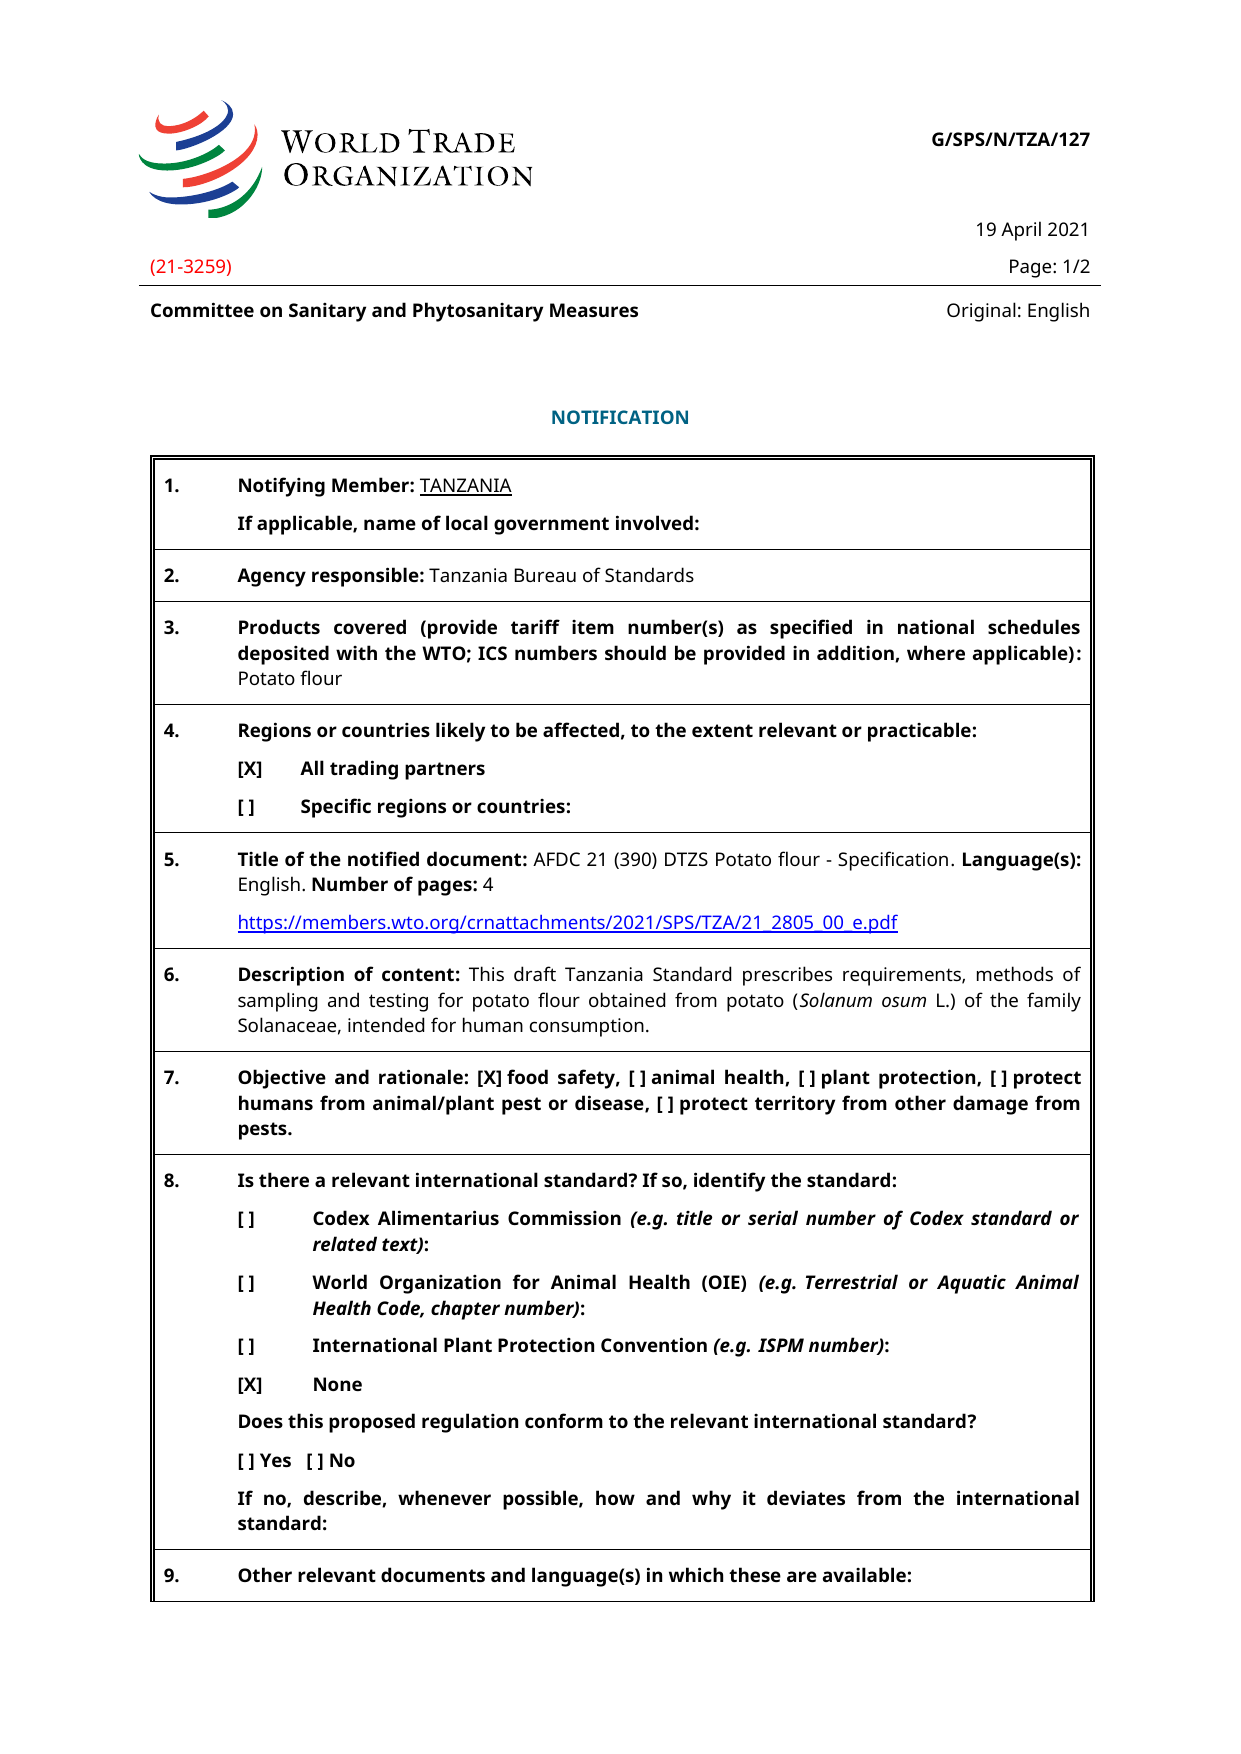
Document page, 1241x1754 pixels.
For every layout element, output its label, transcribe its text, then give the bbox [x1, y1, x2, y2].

table_cell Regions or countries likely to be affected, to the extent relevant or practicable: [X] All trading partners [ ] Specific regions or countries: [226, 705, 1090, 832]
table_cell Products covered (provide tariff item number(s) as specified in national schedules deposited with the WTO; ICS numbers should be provided in addition, where applicable): Potato flour [226, 602, 1090, 704]
table_cell Objective and rationale: [X] food safety, [ ] animal health, [ ] plant protection, [ ] protect humans from animal/plant pest or disease, [ ] protect territory from other damage from pests. [226, 1052, 1090, 1154]
table_cell 3. [155, 602, 226, 704]
table_cell 4. [155, 705, 226, 832]
table_cell Title of the notified document: AFDC 21 (390) DTZS Potato flour - Specification. Language(s): English. Number of pages: 4 https://members.wto.org/crnattachments/2021/SPS/TZA/21_2805_00_e.pdf [226, 833, 1090, 947]
table_cell Other relevant documents and language(s) in which these are available: [226, 1550, 1090, 1601]
table_cell 8. [155, 1155, 226, 1548]
table_cell 9. [155, 1550, 226, 1601]
table_cell 7. [155, 1052, 226, 1154]
table_cell 6. [155, 949, 226, 1051]
table_header 1. [155, 460, 226, 548]
table_cell Description of content: This draft Tanzania Standard prescribes requirements, methods of sampling and testing for potato flour obtained from potato (Solanum osum L.) of the family Solanaceae, intended for human consumption. [226, 949, 1090, 1051]
table_header Notifying Member: Tanzania If applicable, name of local government involved: [226, 460, 1090, 548]
title NOTIFICATION [150, 405, 1090, 430]
table_cell Is there a relevant international standard? If so, identify the standard: [ ] Codex Alimentarius Commission (e.g. title or serial number of Codex standard or related text): [ ] World Organization for Animal Health (OIE) (e.g. Terrestrial or Aquatic Animal Health Code, chapter number): [ ] International Plant Protection Convention (e.g. ISPM number): [X] None Does this proposed regulation conform to the relevant international standard? [ ] Yes [ ] No If no, describe, whenever possible, how and why it deviates from the international standard: [226, 1155, 1090, 1548]
table_cell 5. [155, 833, 226, 947]
table_cell 2. [155, 550, 226, 601]
table_cell Agency responsible: Tanzania Bureau of Standards [226, 550, 1090, 601]
